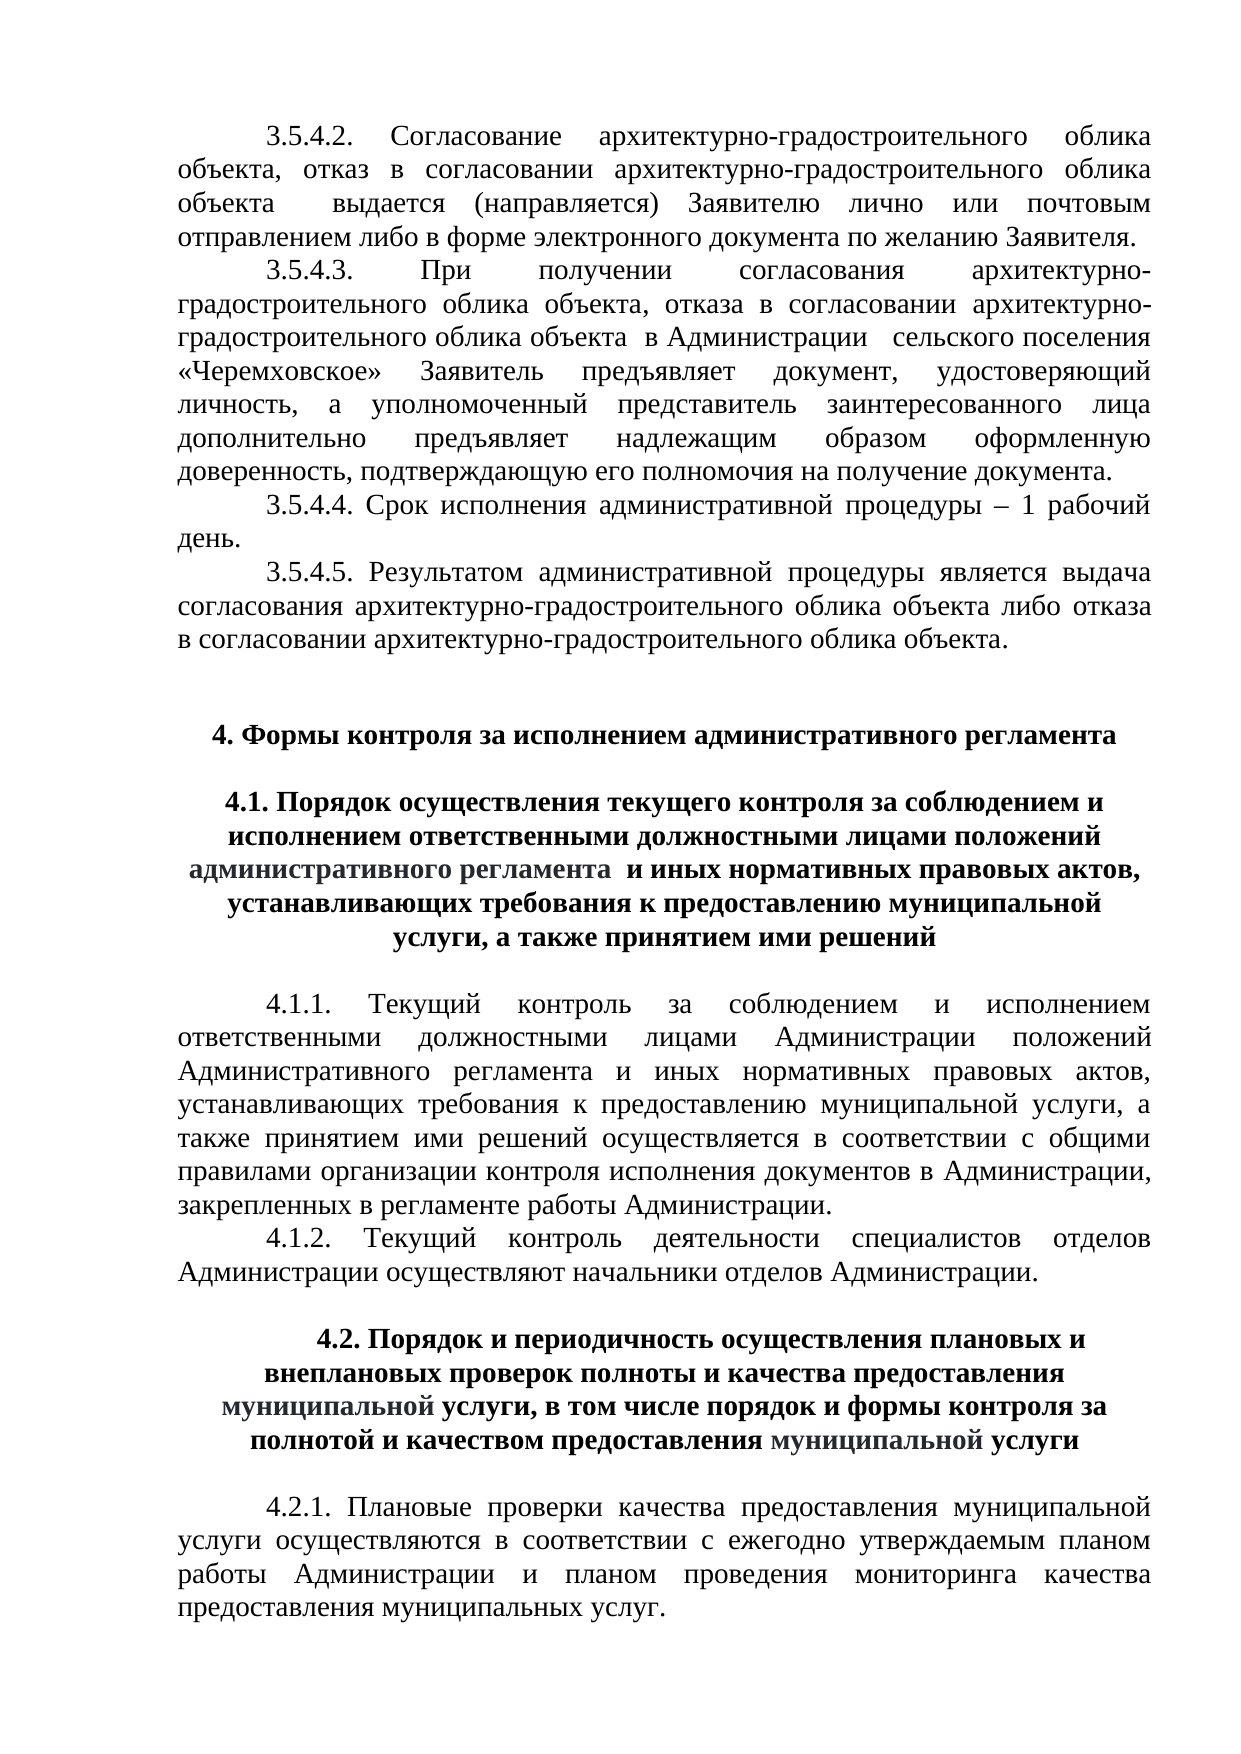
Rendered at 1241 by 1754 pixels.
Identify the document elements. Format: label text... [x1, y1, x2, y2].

subtitle 4. Формы контроля за исполнением административного регламента [177, 717, 1152, 751]
text 3.5.4.4. Срок исполнения административной процедуры – 1 рабочий день. [177, 487, 1152, 554]
text 3.5.4.3. При получении согласования архитектурно-градостроительного облика объекта, отказа в согласовании архитектурно-градостроительного облика объекта в Администрации сельского поселения «Черемховское» Заявитель предъявляет документ, удостоверяющий личность, а уполномоченный представитель заинтересованного лица дополнительно предъявляет надлежащим образом оформленную доверенность, подтверждающую его полномочия на получение документа. [177, 252, 1152, 487]
text 3.5.4.2. Согласование архитектурно-градостроительного облика объекта, отказ в согласовании архитектурно-градостроительного облика объекта выдается (направляется) Заявителю лично или почтовым отправлением либо в форме электронного документа по желанию Заявителя. [177, 118, 1152, 252]
text 4.1.2. Текущий контроль деятельности специалистов отделов Администрации осуществляют начальники отделов Администрации. [177, 1221, 1152, 1288]
text 3.5.4.5. Результатом административной процедуры является выдача согласования архитектурно-градостроительного облика объекта либо отказа в согласовании архитектурно-градостроительного облика объекта. [177, 554, 1152, 655]
subtitle 4.2. Порядок и периодичность осуществления плановых и внеплановых проверок полноты и качества предоставления муниципальной услуги, в том числе порядок и формы контроля за полнотой и качеством предоставления муниципальной услуги [177, 1321, 1152, 1455]
subtitle 4.1. Порядок осуществления текущего контроля за соблюдением и исполнением ответственными должностными лицами положений административного регламента и иных нормативных правовых актов, устанавливающих требования к предоставлению муниципальной услуги, а также принятием ими решений [177, 784, 1152, 952]
text 4.1.1. Текущий контроль за соблюдением и исполнением ответственными должностными лицами Администрации положений Административного регламента и иных нормативных правовых актов, устанавливающих требования к предоставлению муниципальной услуги, а также принятием ими решений осуществляется в соответствии с общими правилами организации контроля исполнения документов в Администрации, закрепленных в регламенте работы Администрации. [177, 986, 1152, 1221]
text 4.2.1. Плановые проверки качества предоставления муниципальной услуги осуществляются в соответствии с ежегодно утверждаемым планом работы Администрации и планом проведения мониторинга качества предоставления муниципальных услуг. [177, 1489, 1152, 1623]
